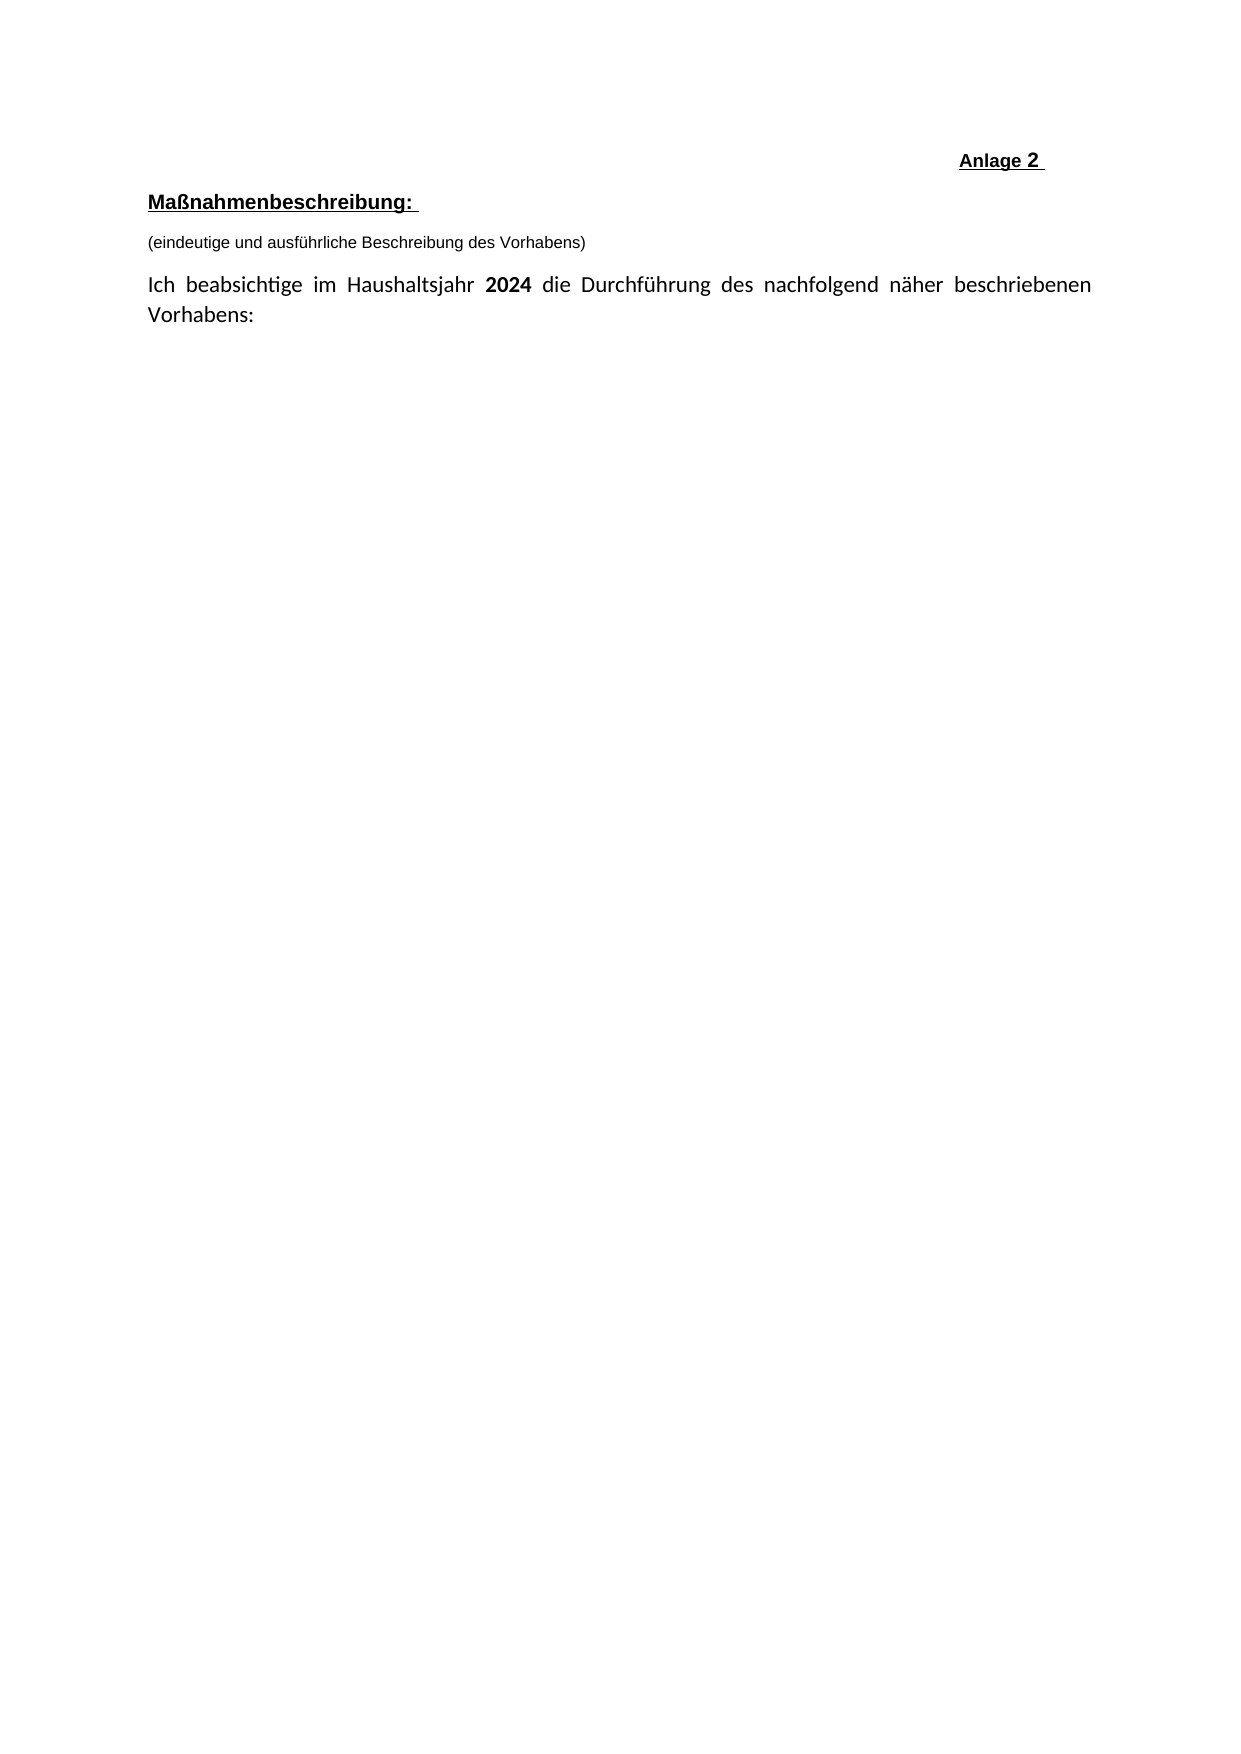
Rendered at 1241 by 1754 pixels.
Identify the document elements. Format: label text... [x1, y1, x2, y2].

text Ich beabsichtige im Haushaltsjahr 2024 die Durchführung des nachfolgend näher beschriebenen Vorhabens: [148, 270, 1093, 328]
text (eindeutige und ausführliche Beschreibung des Vorhabens) [148, 233, 1093, 252]
text Anlage 2 [148, 148, 1093, 172]
text Maßnahmenbeschreibung: [148, 190, 1093, 214]
